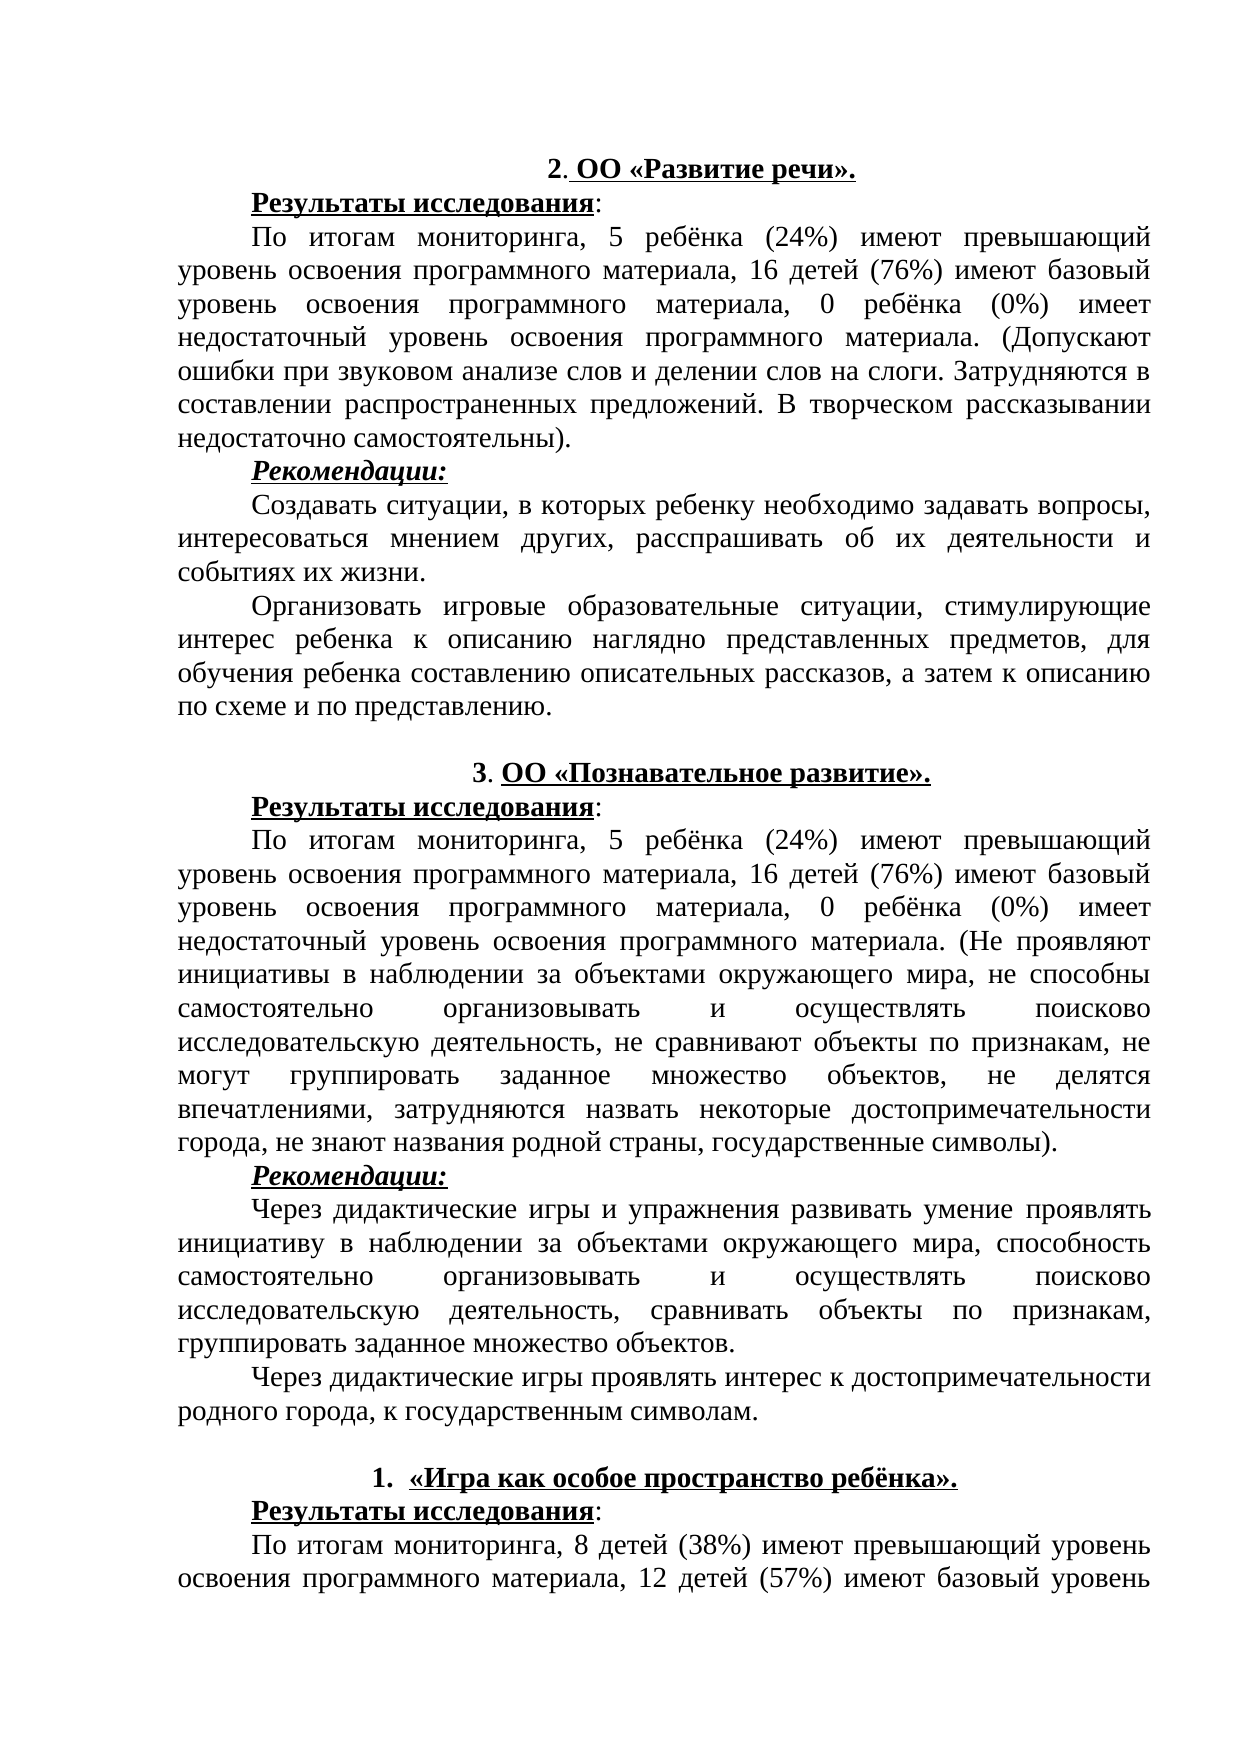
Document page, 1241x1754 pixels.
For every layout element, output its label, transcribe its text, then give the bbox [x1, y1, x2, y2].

text Результаты исследования: [177, 1493, 1152, 1527]
list «Игра как особое пространство ребёнка». [177, 1460, 1152, 1493]
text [177, 1527, 1152, 1594]
text Через дидактические игры проявлять интерес к достопримечательности родного города, к государственным символам. [177, 1359, 1152, 1426]
text По итогам мониторинга, 5 ребёнка (24%) имеют превышающий уровень освоения программного материала, 16 детей (76%) имеют базовый уровень освоения программного материала, 0 ребёнка (0%) имеет недостаточный уровень освоения программного материала. (Допускают ошибки при звуковом анализе слов и делении слов на слоги. Затрудняются в составлении распространенных предложений. В творческом рассказывании недостаточно самостоятельны). [177, 219, 1152, 453]
text Рекомендации: [177, 1158, 1152, 1191]
text 3. ОО «Познавательное развитие». [177, 755, 1152, 789]
text Результаты исследования: [177, 185, 1152, 219]
text Результаты исследования: [177, 789, 1152, 822]
text Создавать ситуации, в которых ребенку необходимо задавать вопросы, интересоваться мнением других, расспрашивать об их деятельности и событиях их жизни. [177, 487, 1152, 588]
text Через дидактические игры и упражнения развивать умение проявлять инициативу в наблюдении за объектами окружающего мира, способность самостоятельно организовывать и осуществлять поисково исследовательскую деятельность, сравнивать объекты по признакам, группировать заданное множество объектов. [177, 1191, 1152, 1359]
text 2. ОО «Развитие речи». [177, 152, 1152, 185]
text По итогам мониторинга, 5 ребёнка (24%) имеют превышающий уровень освоения программного материала, 16 детей (76%) имеют базовый уровень освоения программного материала, 0 ребёнка (0%) имеет недостаточный уровень освоения программного материала. (Не проявляют инициативы в наблюдении за объектами окружающего мира, не способны самостоятельно организовывать и осуществлять поисково исследовательскую деятельность, не сравнивают объекты по признакам, не могут группировать заданное множество объектов, не делятся впечатлениями, затрудняются назвать некоторые достопримечательности города, не знают названия родной страны, государственные символы). [177, 822, 1152, 1158]
text Организовать игровые образовательные ситуации, стимулирующие интерес ребенка к описанию наглядно представленных предметов, для обучения ребенка составлению описательных рассказов, а затем к описанию по схеме и по представлению. [177, 588, 1152, 722]
text Рекомендации: [177, 453, 1152, 487]
